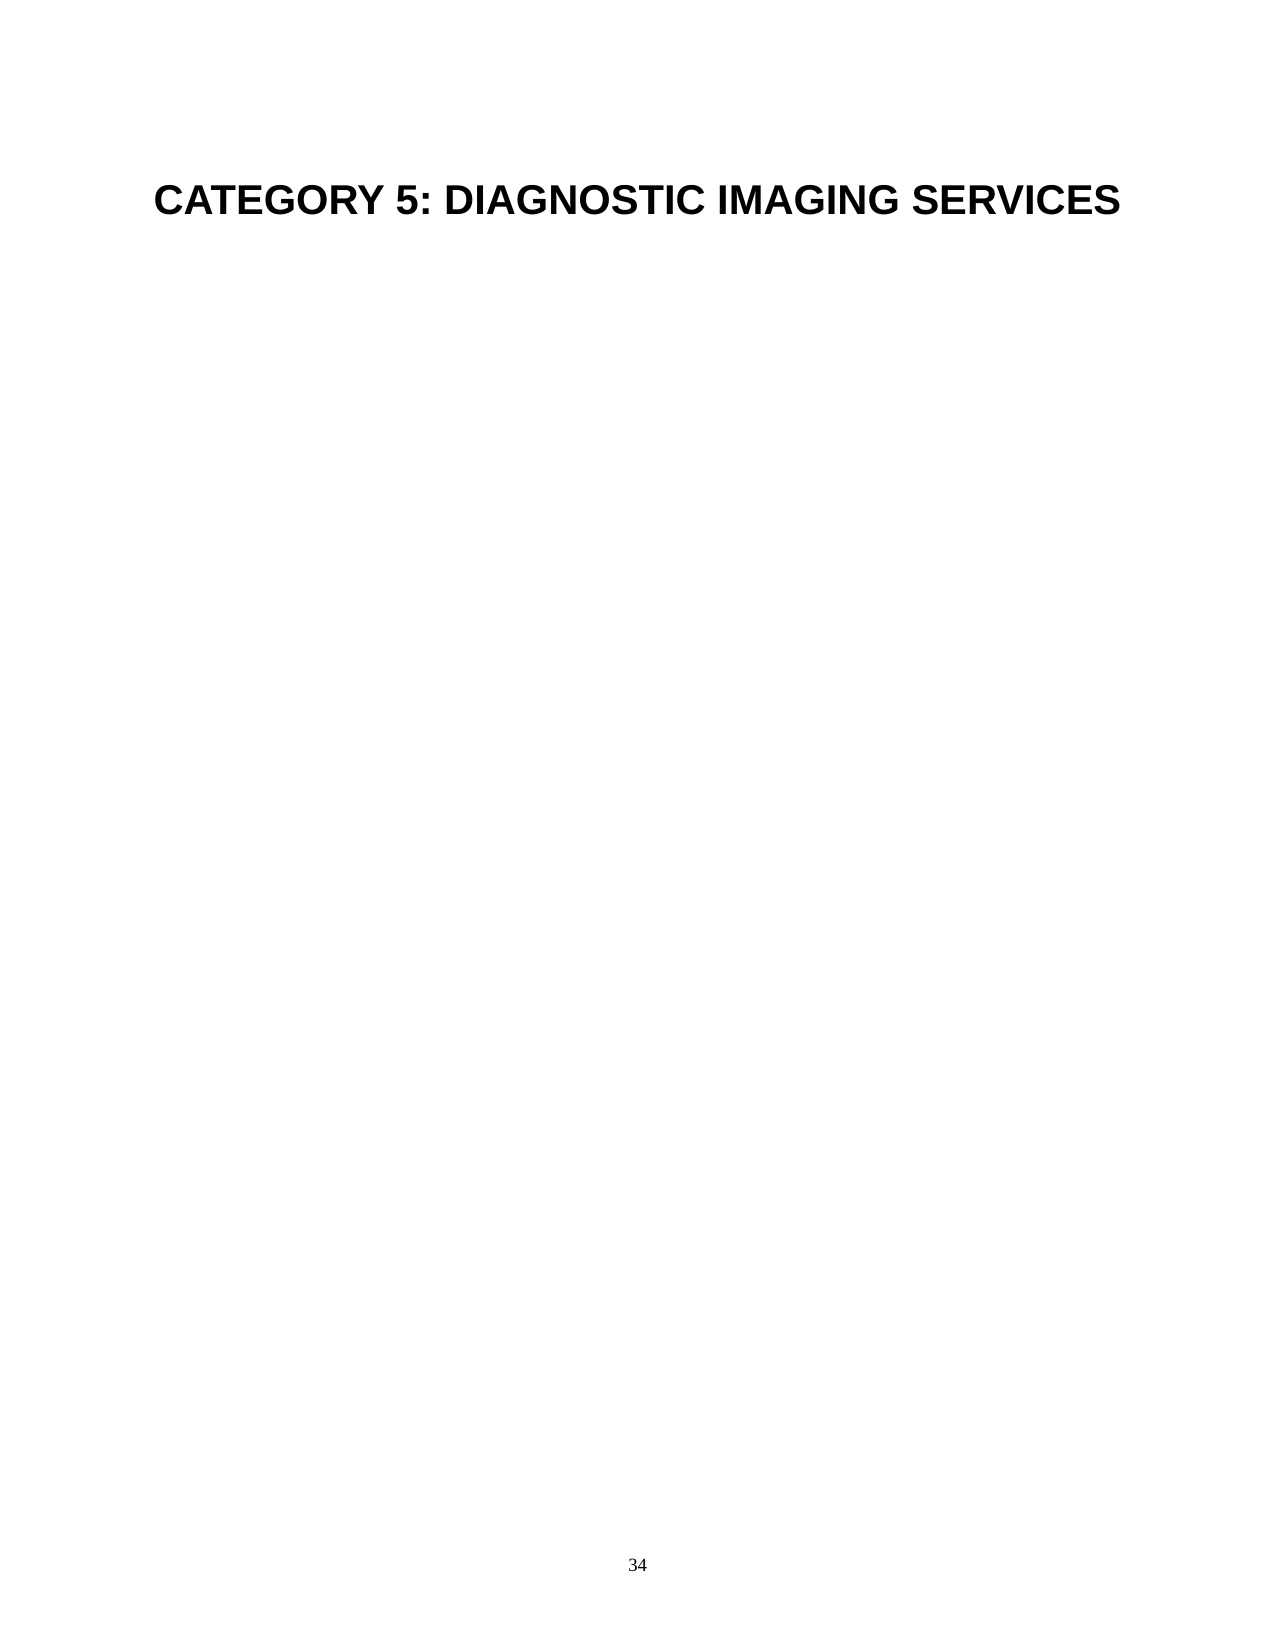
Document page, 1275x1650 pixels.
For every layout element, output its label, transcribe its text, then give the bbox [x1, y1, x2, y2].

subtitle CATEGORY 5: DIAGNOSTIC IMAGING SERVICES [150, 175, 1125, 223]
